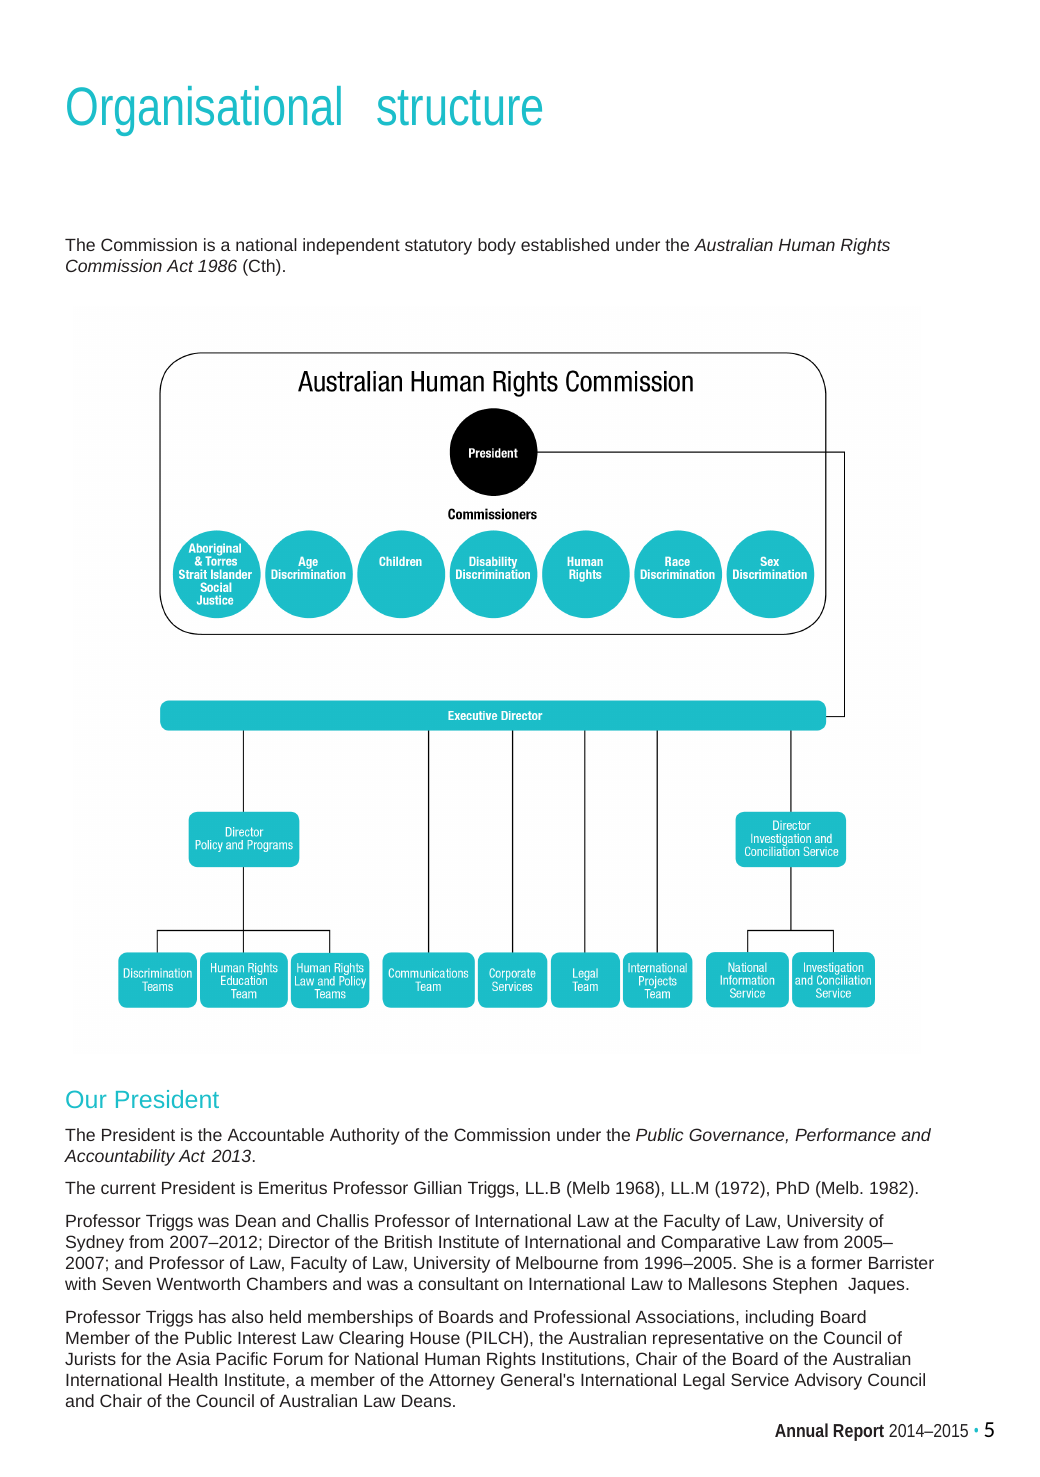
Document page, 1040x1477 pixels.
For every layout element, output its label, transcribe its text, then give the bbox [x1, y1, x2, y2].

text Professor Triggs has also held memberships of Boards and Professional Associations, including Board Member of the Public Interest Law Clearing House (PILCH), the Australian representative on the Council of Jurists for the Asia Pacific Forum for National Human Rights Institutions, Chair of the Board of the Australian International Health Institute, a member of the Attorney General's International Legal Service Advisory Council and Chair of the Council of Australian Law Deans. [65, 1307, 933, 1411]
text The President is the Accountable Authority of the Commission under the Public Governance, Performance and Accountability Act 2013. [65, 1124, 937, 1166]
picture [72, 306, 921, 1054]
text Professor Triggs was Dean and Challis Professor of International Law at the Faculty of Law, University of Sydney from 2007–2012; Director of the British Institute of International and Comparative Law from 2005– 2007; and Professor of Law, Faculty of Law, University of Melbourne from 1996–2005. She is a former Barrister with Seven Wentworth Chambers and was a consultant on International Law to Mallesons Stephen Jaques. [65, 1211, 939, 1294]
text The current President is Emeritus Professor Gillian Triggs, LL.B (Melb 1968), LL.M (1972), PhD (Melb. 1982). [65, 1178, 937, 1198]
text The Commission is a national independent statutory body established under the Australian Human Rights Commission Act 1986 (Cth). [65, 235, 898, 276]
subtitle Organisational structure [65, 75, 898, 137]
subtitle Our President [65, 1085, 898, 1113]
